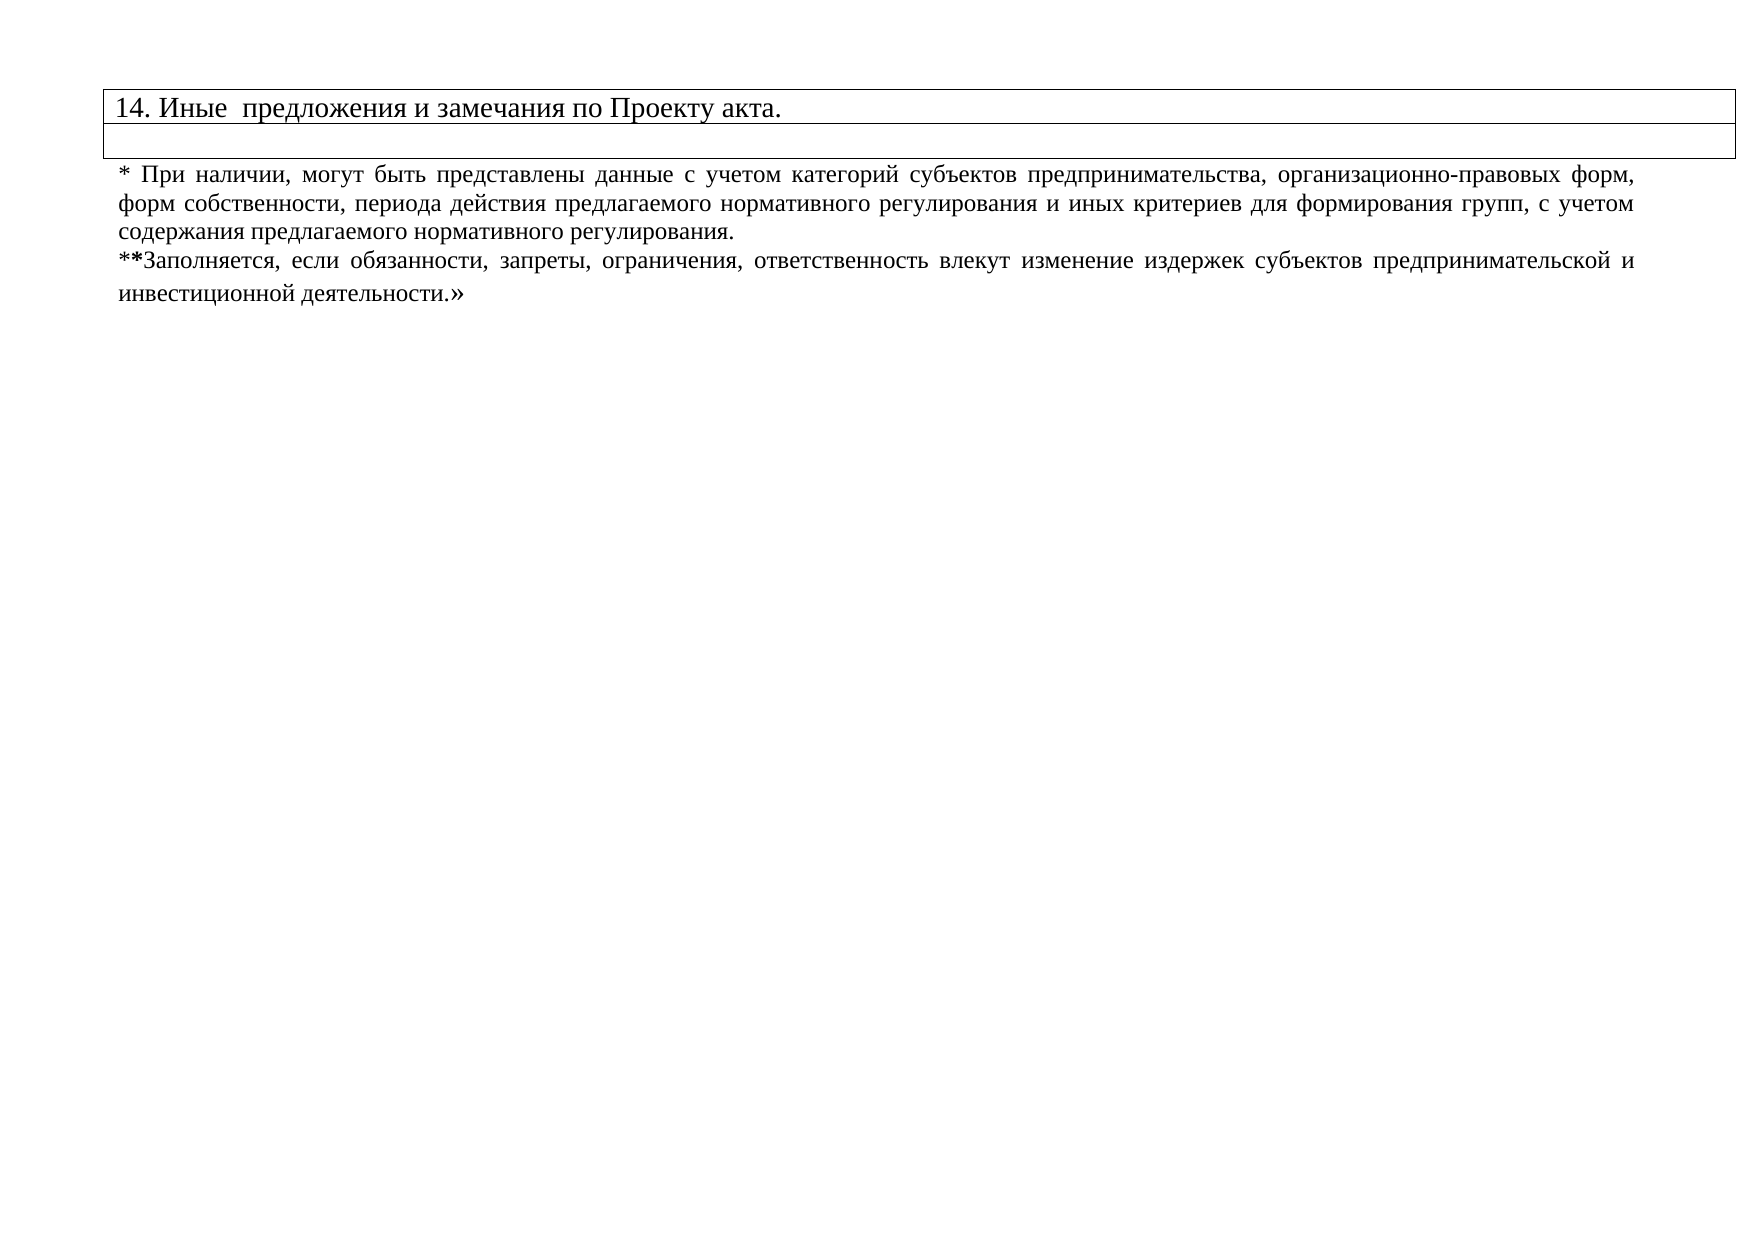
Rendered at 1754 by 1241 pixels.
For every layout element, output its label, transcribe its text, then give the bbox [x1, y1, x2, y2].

text **Заполняется, если обязанности, запреты, ограничения, ответственность влекут изменение издержек субъектов предпринимательской и инвестиционной деятельности.» [118, 245, 1636, 307]
table_cell 14. Иные предложения и замечания по Проекту акта. [104, 90, 1735, 123]
table_cell [104, 124, 1735, 158]
title * При наличии, могут быть представлены данные с учетом категорий субъектов предпринимательства, организационно-правовых форм, форм собственности, периода действия предлагаемого нормативного регулирования и иных критериев для формирования групп, с учетом содержания предлагаемого нормативного регулирования. [118, 159, 1636, 245]
